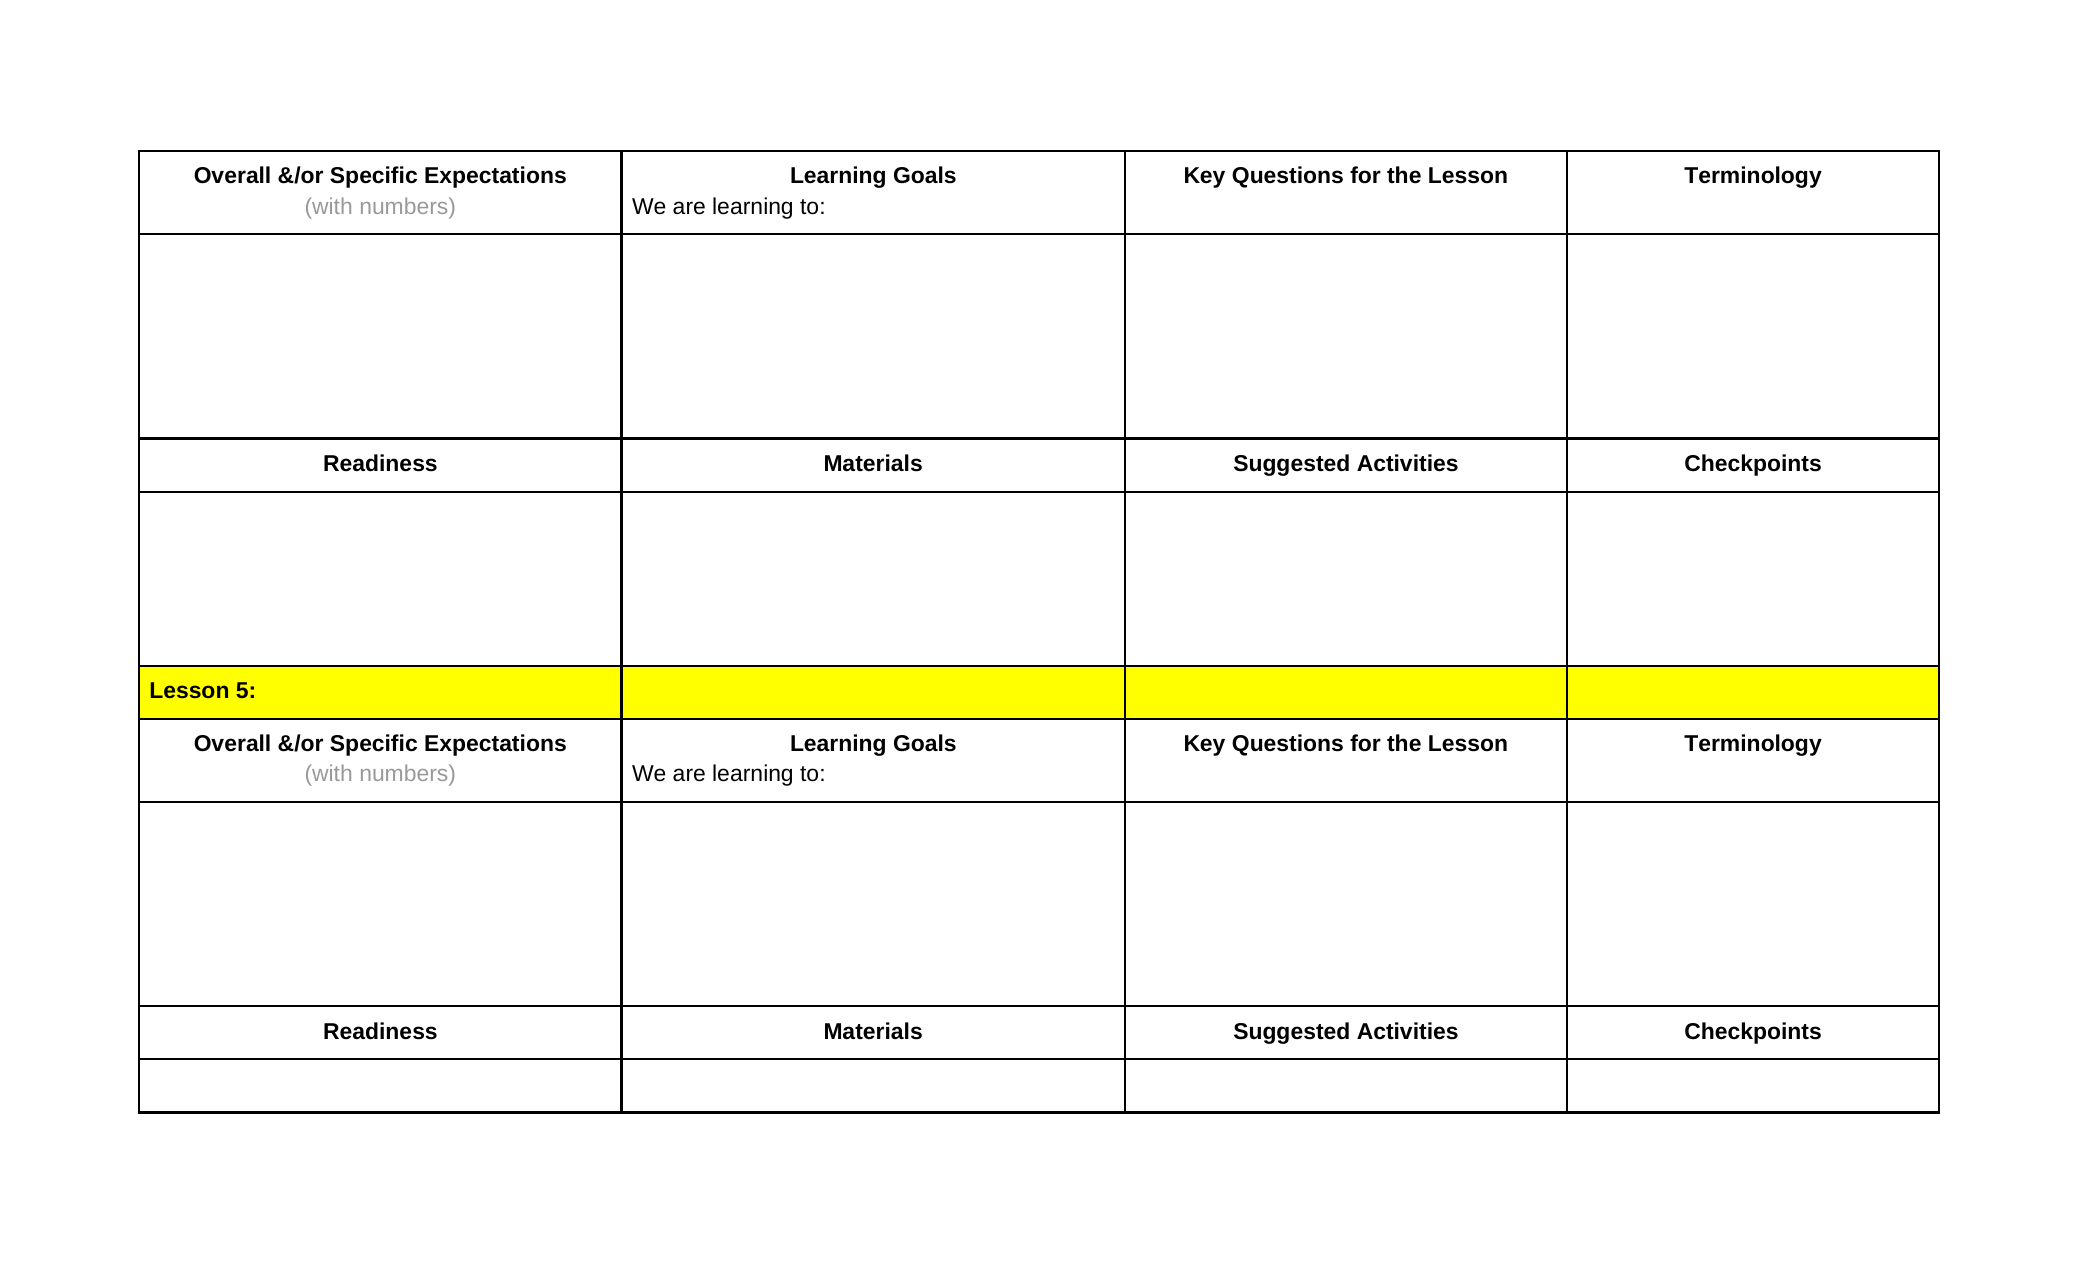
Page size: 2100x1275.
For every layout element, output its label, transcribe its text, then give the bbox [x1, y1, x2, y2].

table_cell Materials [623, 440, 1124, 491]
table_cell [623, 667, 1124, 718]
table_cell Materials [623, 1007, 1124, 1058]
table_cell Overall &/or Specific Expectations (with numbers) [140, 152, 620, 233]
table_cell [140, 493, 620, 664]
table_cell [1568, 1060, 1938, 1111]
table_cell [1126, 803, 1566, 1005]
table_cell [1568, 803, 1938, 1005]
table_cell Terminology [1568, 720, 1938, 801]
table_cell Key Questions for the Lesson [1126, 152, 1566, 233]
table_cell [140, 803, 620, 1005]
table_cell [623, 235, 1124, 437]
table_cell [623, 1060, 1124, 1111]
table_cell Lesson 5: [140, 667, 620, 718]
table_cell Learning Goals We are learning to: [623, 720, 1124, 801]
table_cell Terminology [1568, 152, 1938, 233]
table_cell Readiness [140, 1007, 620, 1058]
table_cell Readiness [140, 440, 620, 491]
table_cell Suggested Activities [1126, 1007, 1566, 1058]
table_cell Learning Goals We are learning to: [623, 152, 1124, 233]
table_cell [1126, 667, 1566, 718]
table_cell [140, 235, 620, 437]
table_cell Checkpoints [1568, 1007, 1938, 1058]
table_cell [1126, 235, 1566, 437]
table_cell Checkpoints [1568, 440, 1938, 491]
table_cell [1568, 667, 1938, 718]
table_cell [1126, 493, 1566, 664]
table_cell [1568, 235, 1938, 437]
table_cell [623, 493, 1124, 664]
table_cell Overall &/or Specific Expectations (with numbers) [140, 720, 620, 801]
table_cell [1568, 493, 1938, 664]
table_cell [623, 803, 1124, 1005]
table_cell [1126, 1060, 1566, 1111]
table_cell Key Questions for the Lesson [1126, 720, 1566, 801]
table_cell Suggested Activities [1126, 440, 1566, 491]
table_cell [140, 1060, 620, 1111]
